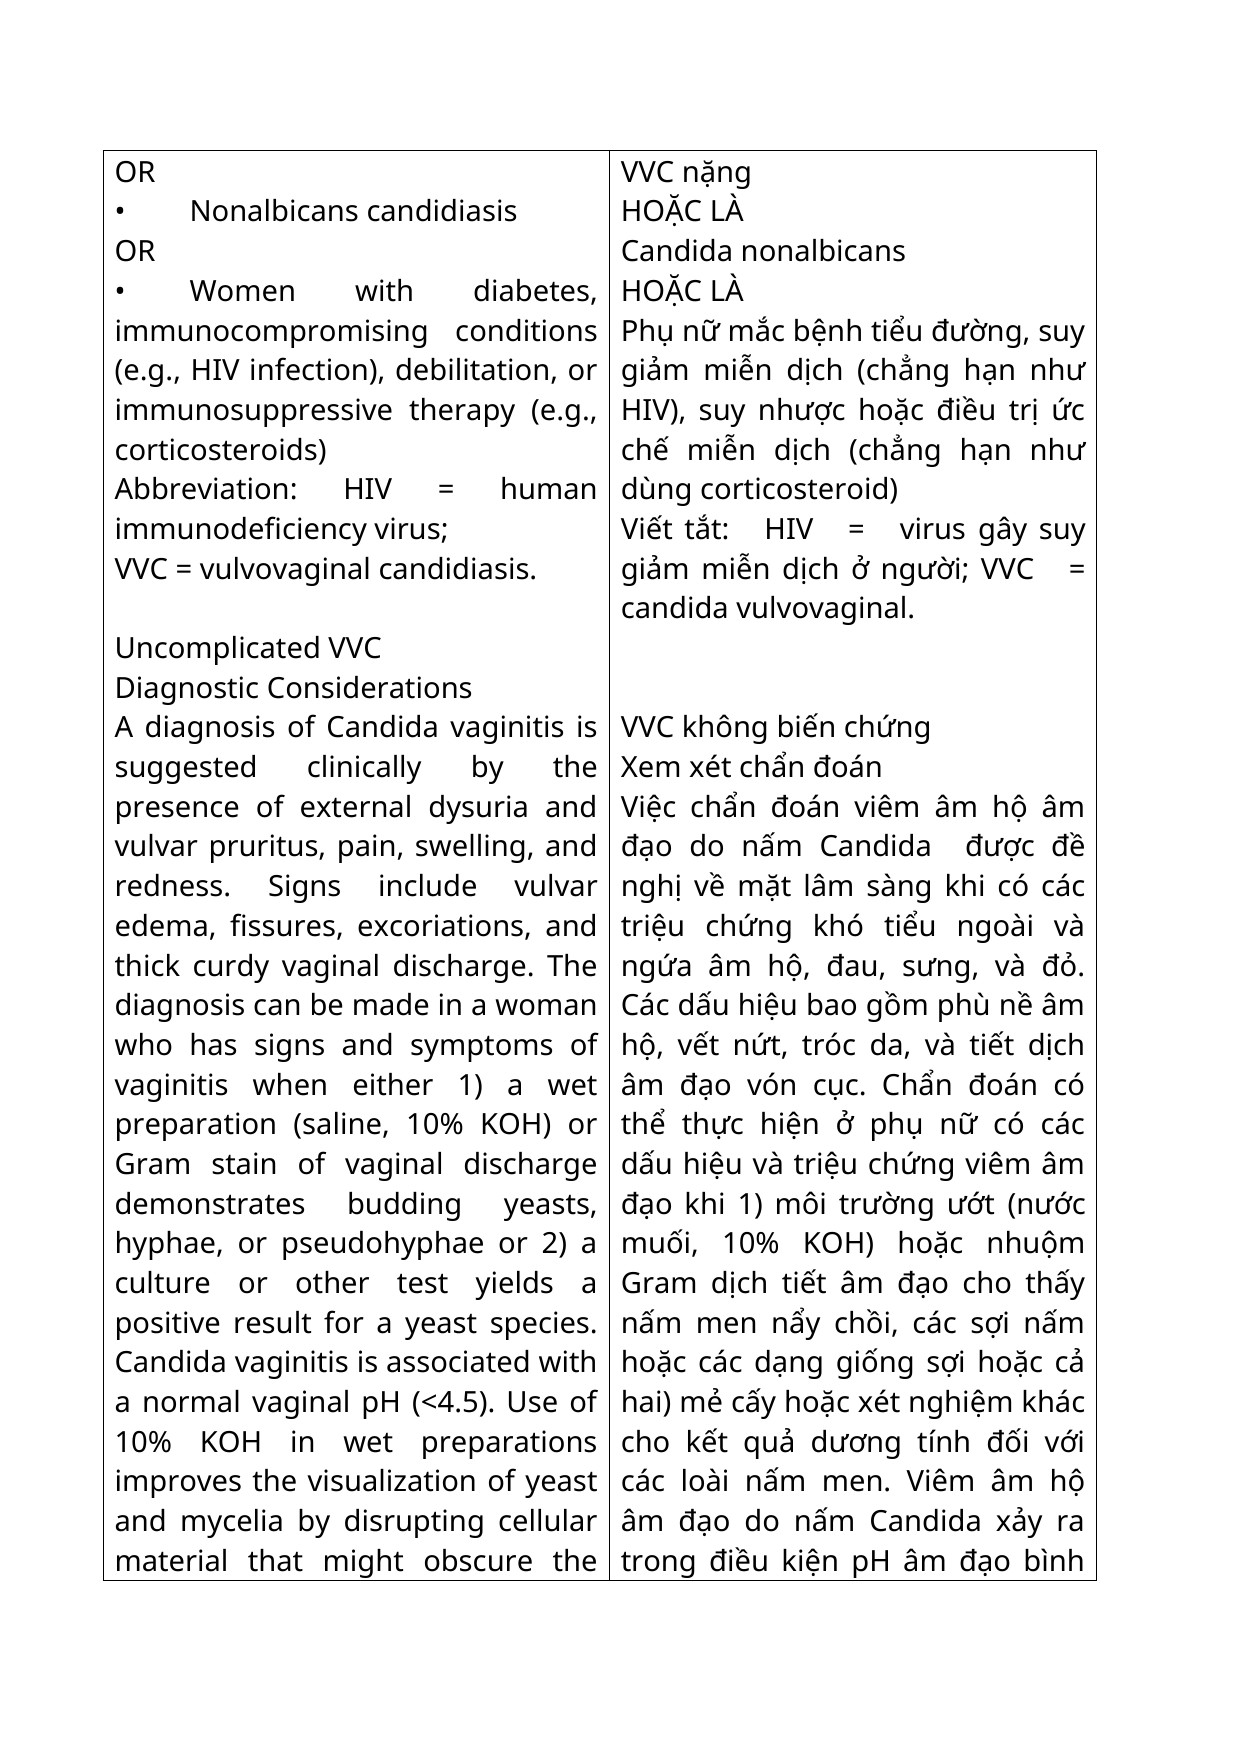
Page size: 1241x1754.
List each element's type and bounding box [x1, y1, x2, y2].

table_header [610, 151, 1096, 1580]
table_header [104, 151, 609, 1580]
